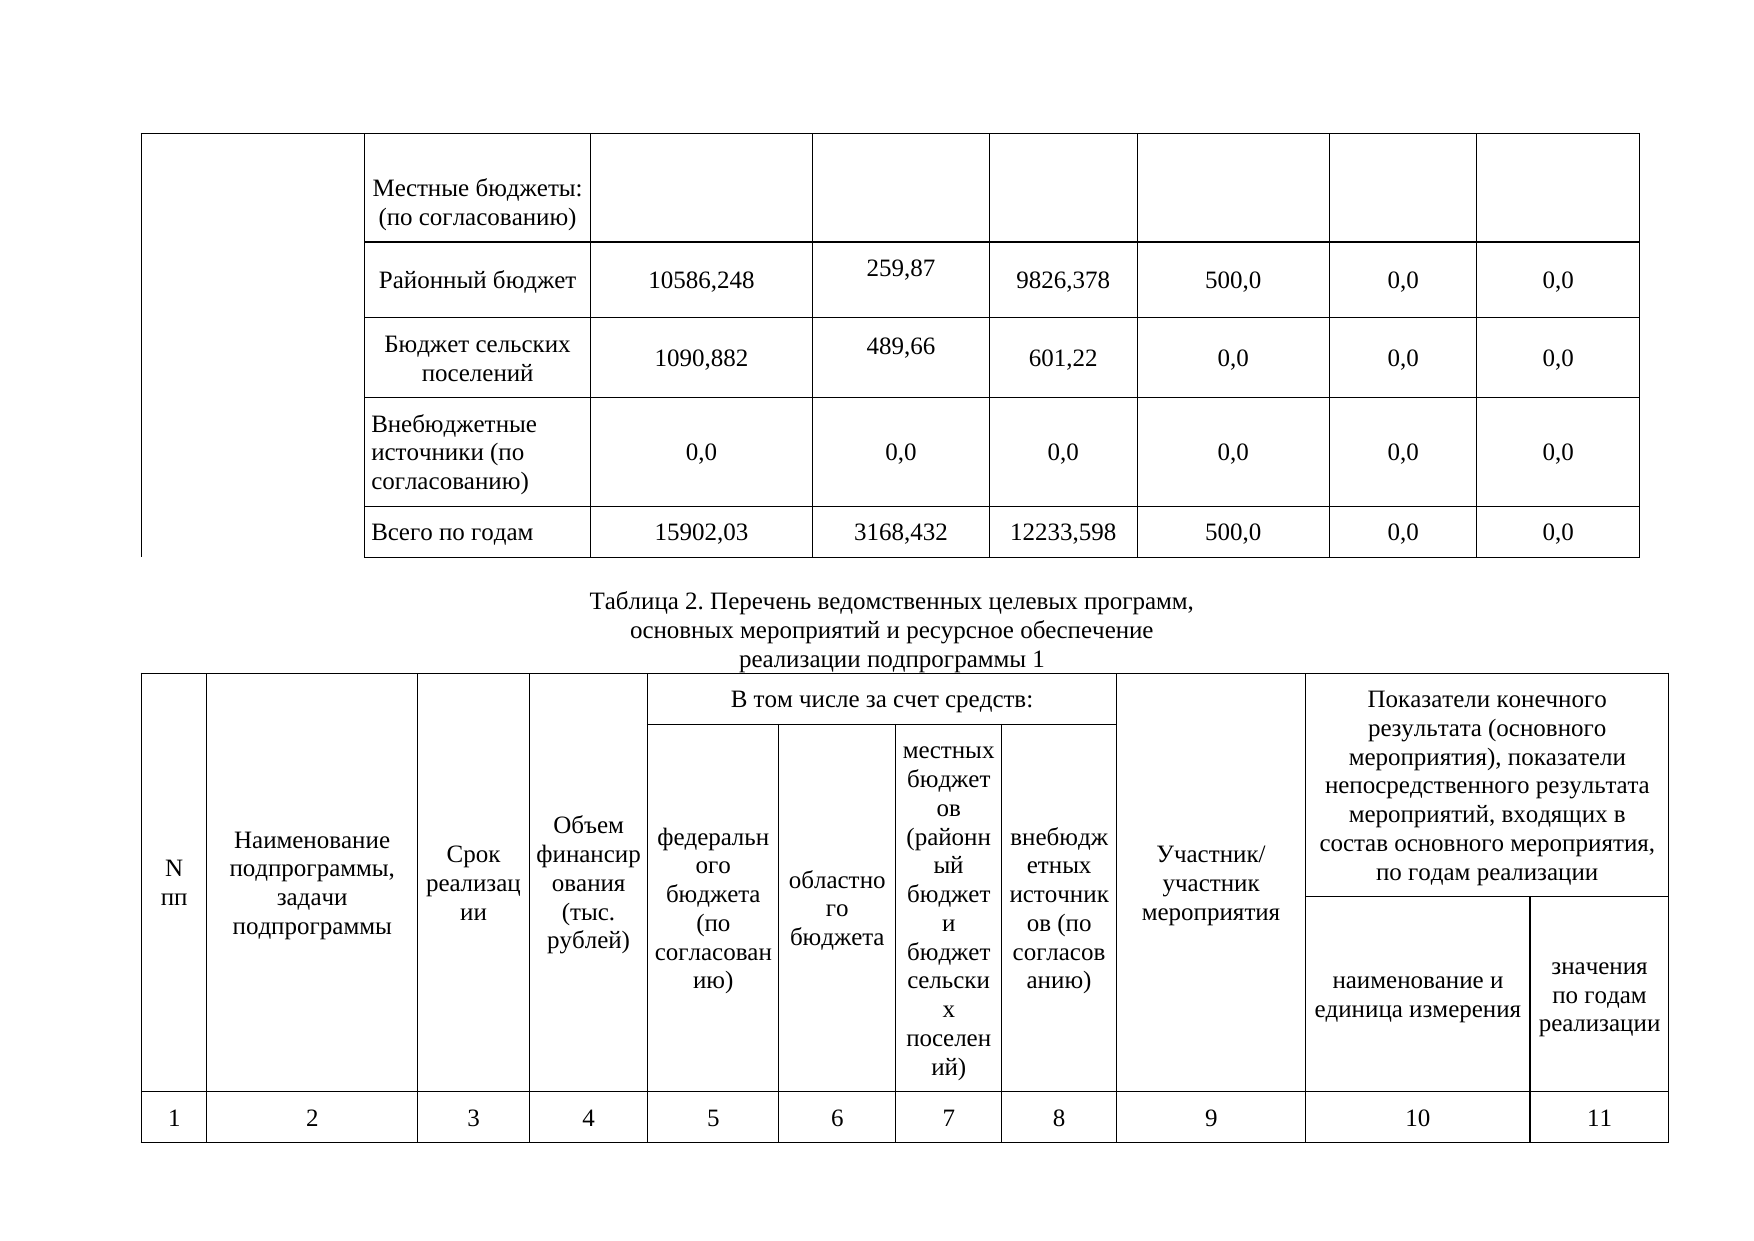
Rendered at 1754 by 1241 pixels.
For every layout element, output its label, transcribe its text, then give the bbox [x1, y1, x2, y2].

table_cell 0,0 [813, 398, 989, 506]
table_cell местных бюджетов (районный бюджет и бюджет сельских поселений) [896, 725, 1001, 1091]
table_cell 3168,432 [813, 507, 989, 557]
table_cell 0,0 [1330, 398, 1476, 506]
table_cell [1477, 134, 1639, 241]
table_cell 7 [896, 1092, 1001, 1142]
table_cell 9826,378 [990, 243, 1137, 317]
table_header N пп [142, 674, 206, 1091]
table_cell 6 [779, 1092, 895, 1142]
table_cell 1090,882 [591, 318, 812, 397]
table_cell Всего по годам [365, 507, 590, 557]
table_cell 0,0 [1138, 318, 1329, 397]
table_cell 15902,03 [591, 507, 812, 557]
table_cell 9 [1117, 1092, 1305, 1142]
table_cell Местные бюджеты: (по согласованию) [365, 134, 590, 241]
table_cell наименование и единица измерения [1306, 897, 1529, 1091]
table_cell 4 [530, 1092, 647, 1142]
table_cell 0,0 [1330, 243, 1476, 317]
table_cell 10586,248 [591, 243, 812, 317]
table_cell [591, 134, 812, 241]
table_cell 2 [207, 1092, 417, 1142]
text Таблица 2. Перечень ведомственных целевых программ, [148, 586, 1636, 615]
text основных мероприятий и ресурсное обеспечение [148, 615, 1636, 644]
table_header Участник/участник мероприятия [1117, 674, 1305, 1091]
table_header Объем финансирования (тыс. рублей) [530, 674, 647, 1091]
table_cell Внебюджетные источники (по согласованию) [365, 398, 590, 506]
table_cell [1138, 134, 1329, 241]
table_cell 10 [1306, 1092, 1529, 1142]
table_cell [813, 134, 989, 241]
table_cell 500,0 [1138, 507, 1329, 557]
table_cell 500,0 [1138, 243, 1329, 317]
table_header В том числе за счет средств: [648, 674, 1116, 724]
table_cell 11 [1531, 1092, 1668, 1142]
table_cell 5 [648, 1092, 778, 1142]
table_cell областного бюджета [779, 725, 895, 1091]
table_header Срок реализации [418, 674, 529, 1091]
table_cell 12233,598 [990, 507, 1137, 557]
table_cell 0,0 [1477, 398, 1639, 506]
table_cell 0,0 [1138, 398, 1329, 506]
table_header Наименование подпрограммы, задачи подпрограммы [207, 674, 417, 1091]
table_cell федерального бюджета (по согласованию) [648, 725, 778, 1091]
table_cell 0,0 [1330, 318, 1476, 397]
table_cell 0,0 [1330, 507, 1476, 557]
table_cell внебюджетных источников (по согласованию) [1002, 725, 1116, 1091]
table_cell 0,0 [1477, 243, 1639, 317]
table_cell значения по годам реализации [1531, 897, 1668, 1091]
table_cell 0,0 [591, 398, 812, 506]
table_cell 259,87 [813, 243, 989, 317]
table_cell 0,0 [1477, 507, 1639, 557]
table_cell 3 [418, 1092, 529, 1142]
table_cell 0,0 [1477, 318, 1639, 397]
table_cell Бюджет сельских поселений [365, 318, 590, 397]
text реализации подпрограммы 1 [148, 644, 1636, 673]
table_header Показатели конечного результата (основного мероприятия), показатели непосредственного результата мероприятий, входящих в состав основного мероприятия, по годам реализации [1306, 674, 1668, 896]
table_cell 601,22 [990, 318, 1137, 397]
table_cell 489,66 [813, 318, 989, 397]
table_cell [990, 134, 1137, 241]
table_cell 1 [142, 1092, 206, 1142]
table_cell [1330, 134, 1476, 241]
table_cell 8 [1002, 1092, 1116, 1142]
table_cell 0,0 [990, 398, 1137, 506]
table_cell Районный бюджет [365, 243, 590, 317]
